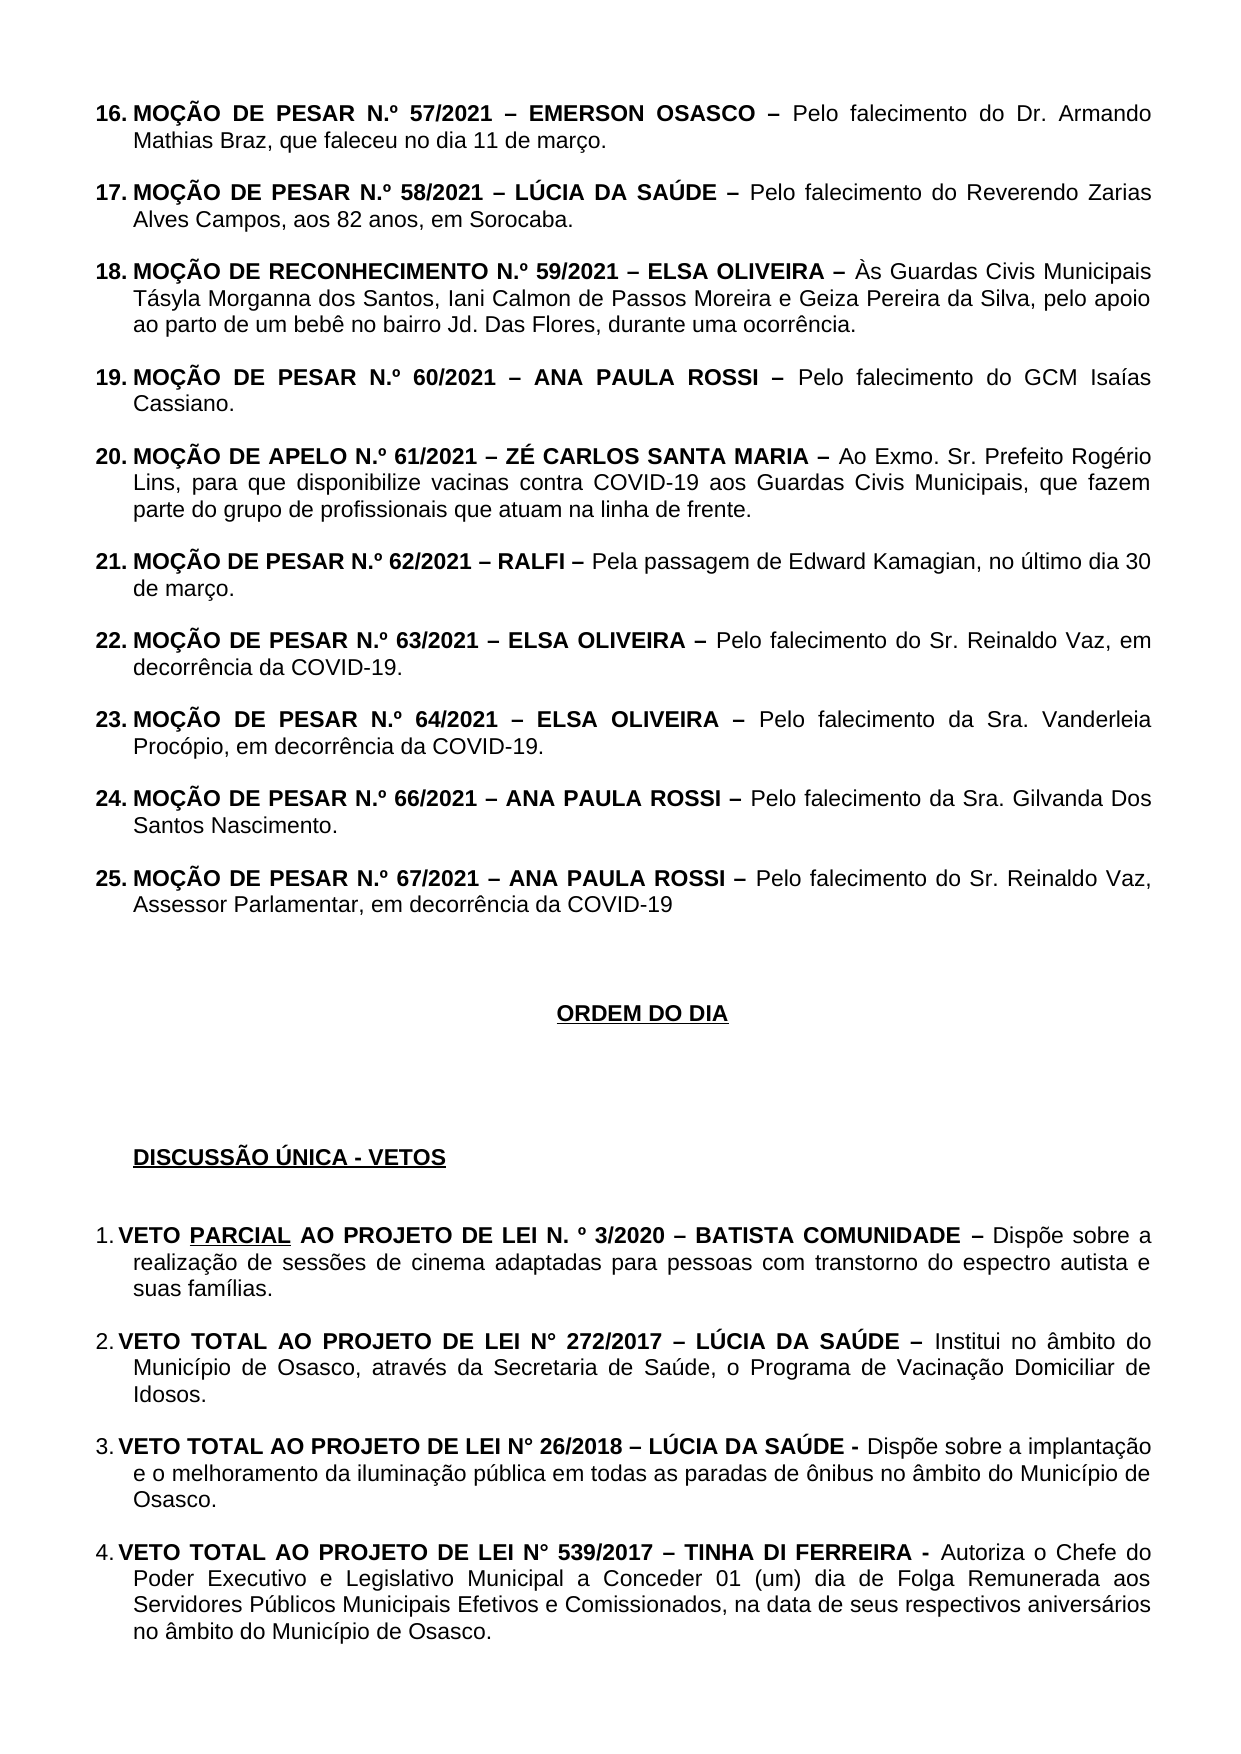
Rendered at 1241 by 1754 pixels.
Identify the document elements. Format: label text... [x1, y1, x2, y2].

list Moção de pesar n.º 64/2021 – ELSA OLIVEIRA – Pelo falecimento da Sra. Vanderleia Procópio, em decorrência da COVID-19. [95, 706, 1152, 759]
list Moção de apelo n.º 61/2021 – zé carlos Santa Maria – Ao Exmo. Sr. Prefeito Rogério Lins, para que disponibilize vacinas contra COVID-19 aos Guardas Civis Municipais, que fazem parte do grupo de profissionais que atuam na linha de frente. [95, 443, 1152, 522]
list VETO PARCIAL AO Projeto de leI n. º 3/2020 – BATISTA COMUNIDADE – Dispõe sobre a realização de sessões de cinema adaptadas para pessoas com transtorno do espectro autista e suas famílias. [95, 1222, 1152, 1302]
list Moção de reconhecimento n.º 59/2021 – ELSA OLIVEIRA – Às Guardas Civis Municipais Tásyla Morganna dos Santos, Iani Calmon de Passos Moreira e Geiza Pereira da Silva, pelo apoio ao parto de um bebê no bairro Jd. Das Flores, durante uma ocorrência. [95, 258, 1152, 337]
text DISCUSSÃO ÚNICA - VETOS [88, 1143, 1152, 1170]
list VETO TOTAL AO PROJETO DE LEI N° 539/2017 – TINHA DI FERREIRA - Autoriza o Chefe do Poder Executivo e Legislativo Municipal a Conceder 01 (um) dia de Folga Remunerada aos Servidores Públicos Municipais Efetivos e Comissionados, na data de seus respectivos aniversários no âmbito do Município de Osasco. [95, 1539, 1152, 1644]
list Moção de pesar n.º 66/2021 – ANA PAULA ROSSI – Pelo falecimento da Sra. Gilvanda Dos Santos Nascimento. [95, 785, 1152, 838]
list Moção de pesar n.º 58/2021 – LÚCIA DA SAÚDE – Pelo falecimento do Reverendo Zarias Alves Campos, aos 82 anos, em Sorocaba. [95, 179, 1152, 232]
list VETO TOTAL AO PROJETO DE LEI N° 272/2017 – LÚCIA DA SAÚDE – Institui no âmbito do Município de Osasco, através da Secretaria de Saúde, o Programa de Vacinação Domiciliar de Idosos. [95, 1328, 1152, 1407]
list Moção de pesar n.º 62/2021 – ralfi – Pela passagem de Edward Kamagian, no último dia 30 de março. [95, 548, 1152, 601]
list Moção de pesar n.º 67/2021 – ANA PAULA ROSSI – Pelo falecimento do Sr. Reinaldo Vaz, Assessor Parlamentar, em decorrência da COVID-19 [95, 864, 1152, 917]
list Moção de pesar n.º 57/2021 – emerson Osasco – Pelo falecimento do Dr. Armando Mathias Braz, que faleceu no dia 11 de março. [95, 100, 1152, 153]
list Moção de pesar n.º 60/2021 – ANA PAULA ROSSI – Pelo falecimento do GCM Isaías Cassiano. [95, 364, 1152, 416]
list VETO TOTAL AO PROJETO DE LEI N° 26/2018 – LÚCIA DA SAÚDE - Dispõe sobre a implantação e o melhoramento da iluminação pública em todas as paradas de ônibus no âmbito do Município de Osasco. [95, 1433, 1152, 1512]
text ORDEM DO DIA [133, 1000, 1152, 1026]
list Moção de pesar n.º 63/2021 – ELSA OLIVEIRA – Pelo falecimento do Sr. Reinaldo Vaz, em decorrência da COVID-19. [95, 627, 1152, 680]
